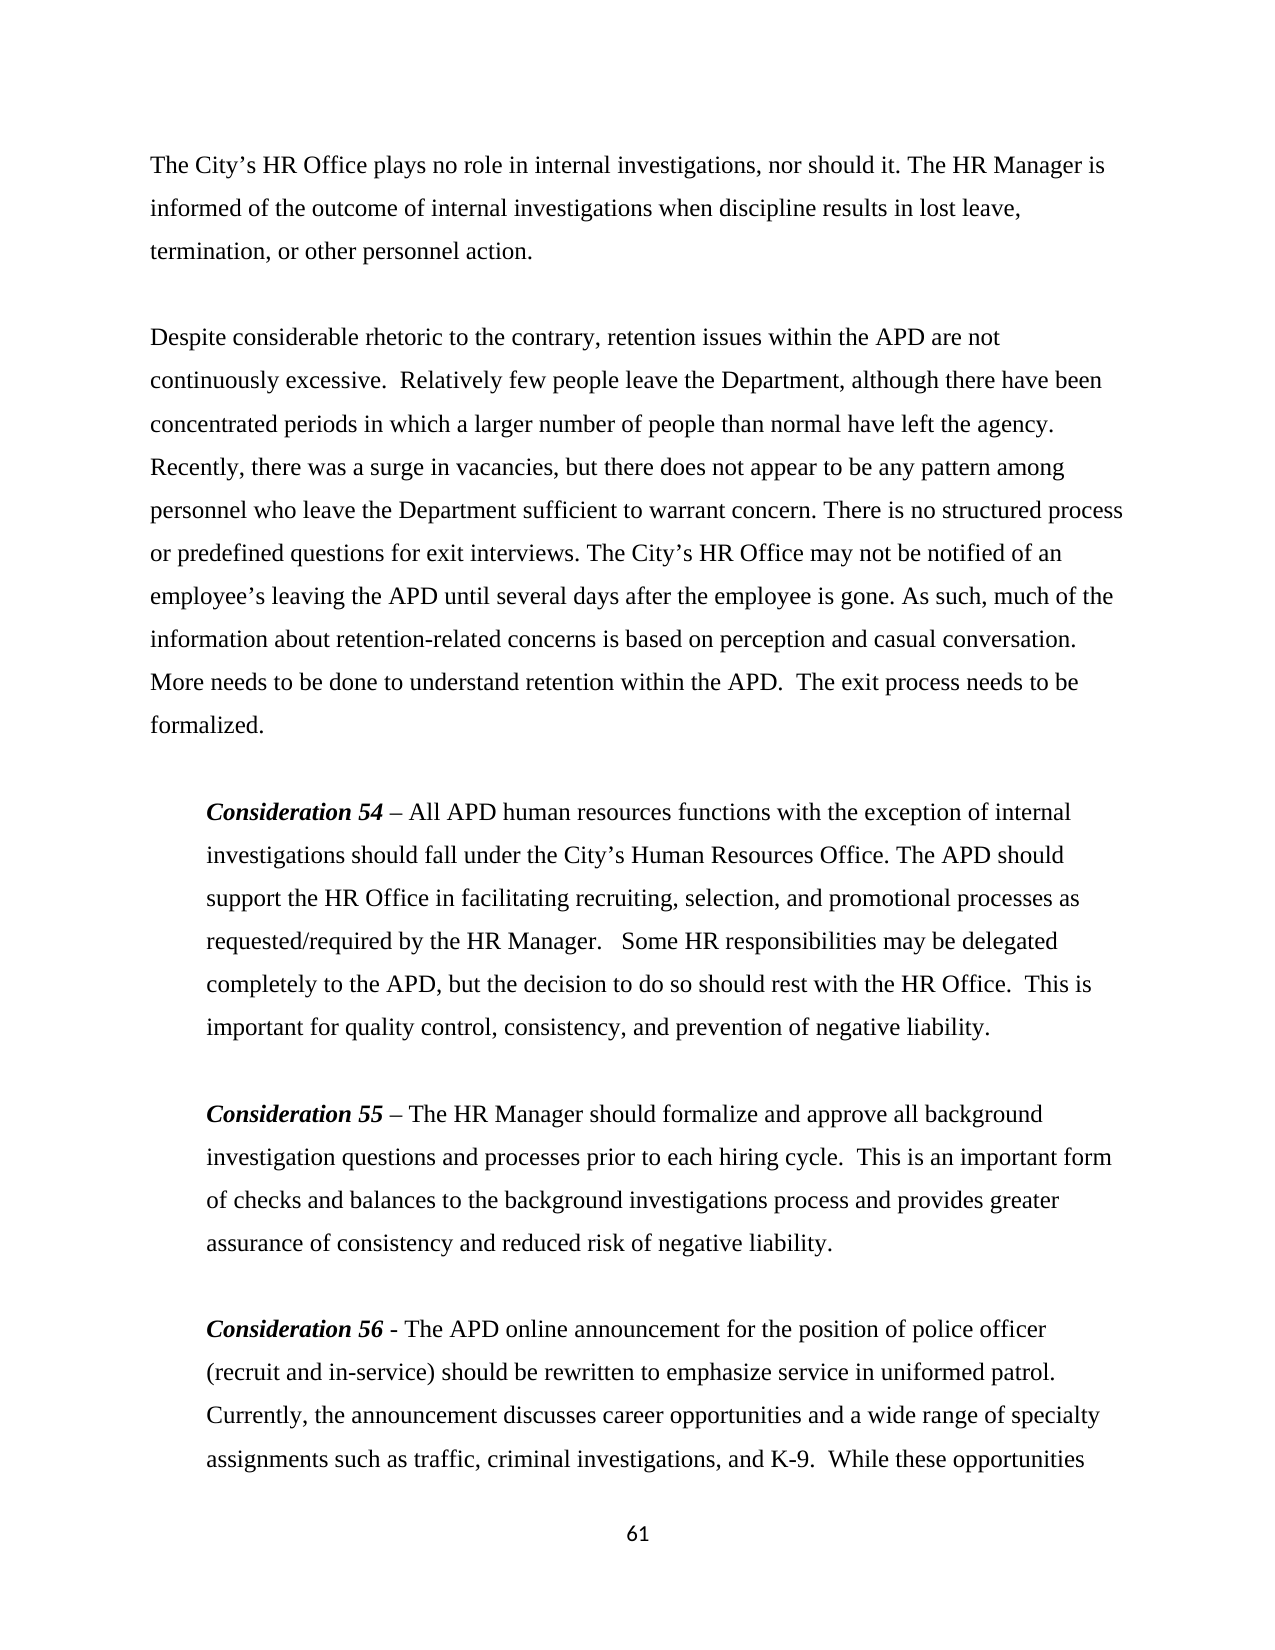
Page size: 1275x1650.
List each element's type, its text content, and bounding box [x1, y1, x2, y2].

text Despite considerable rhetoric to the contrary, retention issues within the APD are not continuously excessive. Relatively few people leave the Department, although there have been concentrated periods in which a larger number of people than normal have left the agency. Recently, there was a surge in vacancies, but there does not appear to be any pattern among personnel who leave the Department sufficient to warrant concern. There is no structured process or predefined questions for exit interviews. The City’s HR Office may not be notified of an employee’s leaving the APD until several days after the employee is gone. As such, much of the information about retention-related concerns is based on perception and casual conversation. More needs to be done to understand retention within the APD. The exit process needs to be formalized. [150, 322, 1125, 739]
text The City’s HR Office plays no role in internal investigations, nor should it. The HR Manager is informed of the outcome of internal investigations when discipline results in lost leave, termination, or other personnel action. [150, 150, 1125, 265]
text Consideration 54 – All APD human resources functions with the exception of internal investigations should fall under the City’s Human Resources Office. The APD should support the HR Office in facilitating recruiting, selection, and promotional processes as requested/required by the HR Manager. Some HR responsibilities may be delegated completely to the APD, but the decision to do so should rest with the HR Office. This is important for quality control, consistency, and prevention of negative liability. [206, 797, 1125, 1041]
text Consideration 55 – The HR Manager should formalize and approve all background investigation questions and processes prior to each hiring cycle. This is an important form of checks and balances to the background investigations process and provides greater assurance of consistency and reduced risk of negative liability. [206, 1099, 1125, 1257]
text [206, 1314, 1125, 1472]
